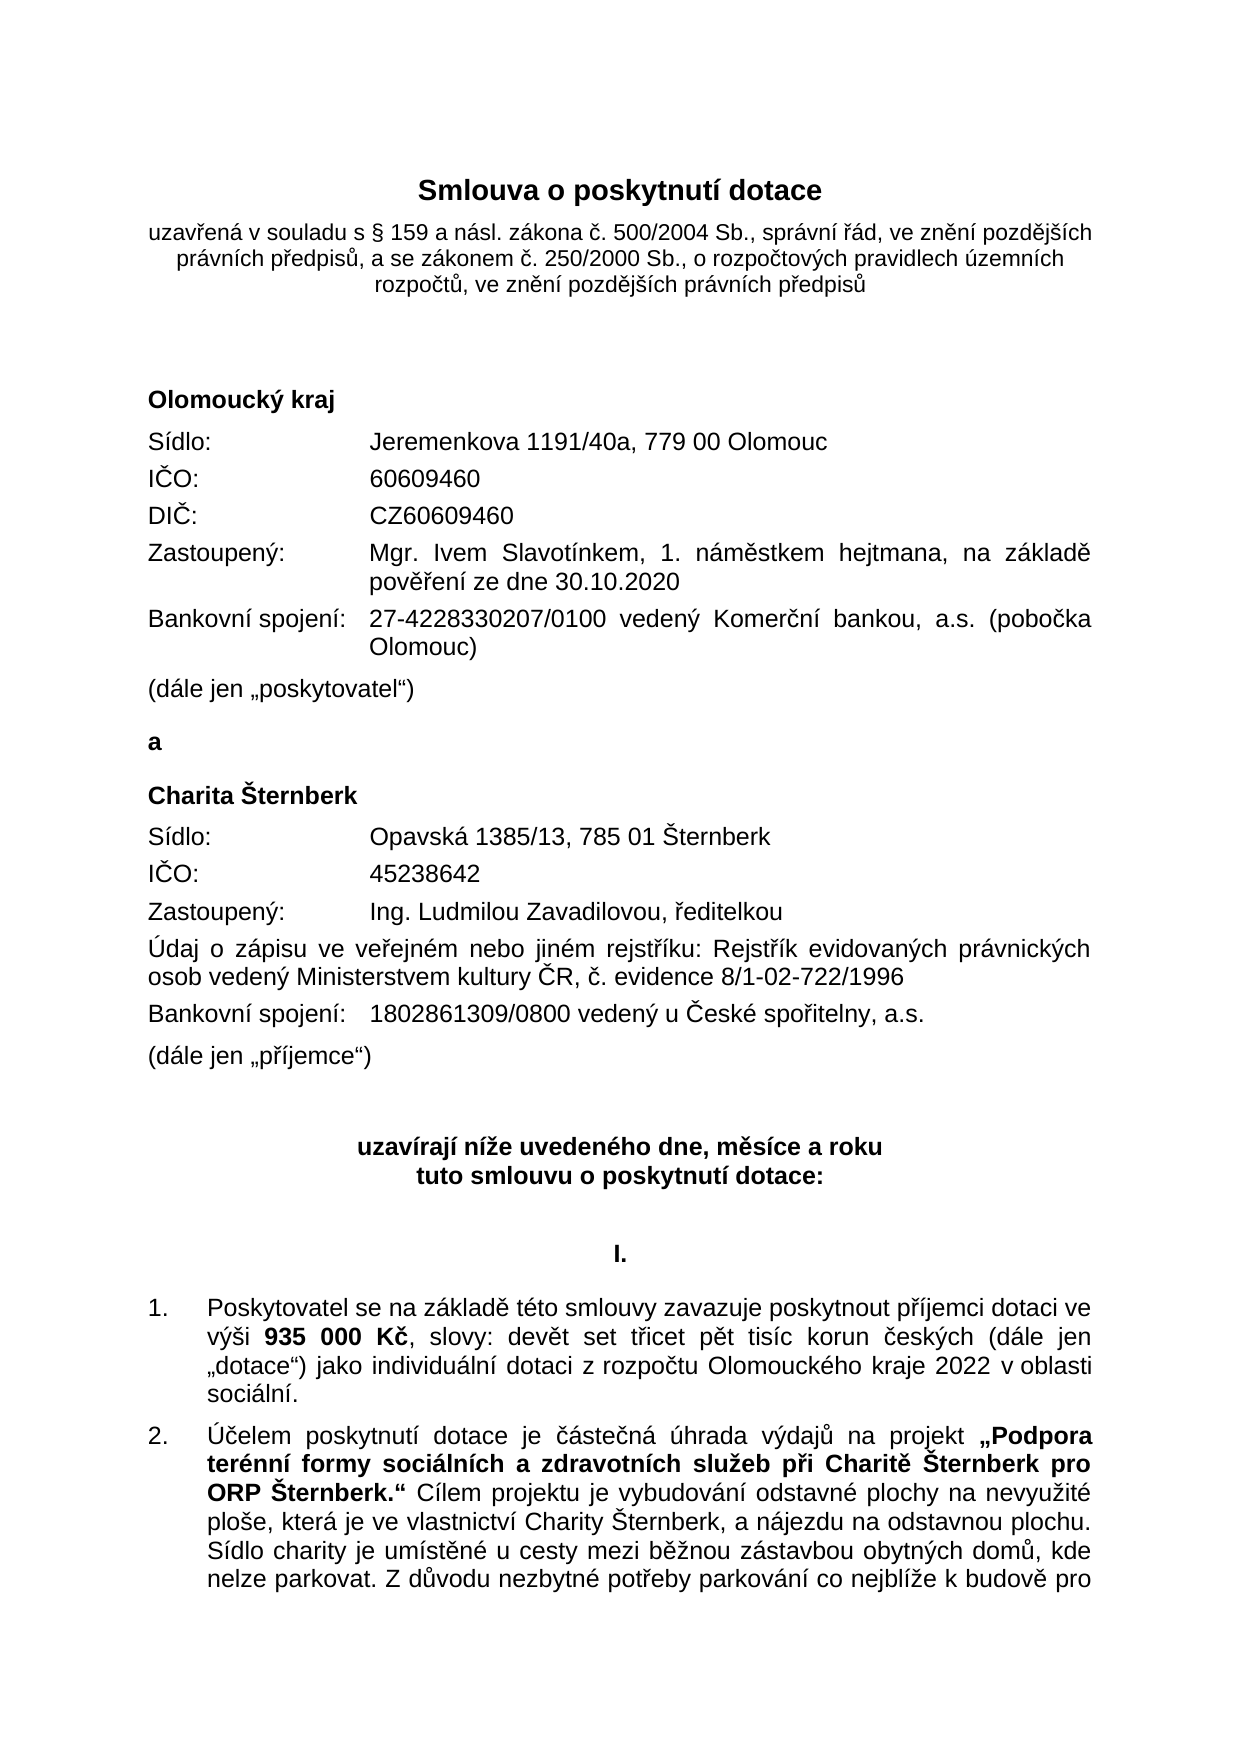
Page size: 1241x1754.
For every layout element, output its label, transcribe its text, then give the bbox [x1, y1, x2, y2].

text (dále jen „příjemce“) [148, 1041, 1092, 1069]
text Bankovní spojení: 27-4228330207/0100 vedený Komerční bankou, a.s. (pobočka Olomouc) [148, 604, 1092, 661]
text Charita Šternberk [148, 781, 1092, 810]
text IČO: 45238642 [148, 859, 1092, 888]
text Údaj o zápisu ve veřejném nebo jiném rejstříku: Rejstřík evidovaných právnických osob vedený Ministerstvem kultury ČR, č. evidence 8/1-02-722/1996 [148, 934, 1092, 991]
text Bankovní spojení: 1802861309/0800 vedený u České spořitelny, a.s. [148, 999, 1092, 1028]
text (dále jen „poskytovatel“) [148, 674, 1092, 702]
text a [148, 727, 1092, 756]
text IČO: 60609460 [148, 464, 1092, 492]
text Smlouva o poskytnutí dotace [148, 173, 1092, 206]
text Zastoupený: Mgr. Ivem Slavotínkem, 1. náměstkem hejtmana, na základě pověření ze dne 30.10.2020 [148, 538, 1092, 595]
text Olomoucký kraj [148, 385, 1092, 414]
list Poskytovatel se na základě této smlouvy zavazuje poskytnout příjemci dotaci ve výši 935 000 Kč, slovy: devět set třicet pět tisíc korun českých (dále jen „dotace“) jako individuální dotaci z rozpočtu Olomouckého kraje 2022 v oblasti sociální. [148, 1293, 1092, 1408]
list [148, 1421, 1092, 1593]
text uzavřená v souladu s § 159 a násl. zákona č. 500/2004 Sb., správní řád, ve znění pozdějších právních předpisů, a se zákonem č. 250/2000 Sb., o rozpočtových pravidlech územních rozpočtů, ve znění pozdějších právních předpisů [148, 219, 1092, 298]
text uzavírají níže uvedeného dne, měsíce a roku tuto smlouvu o poskytnutí dotace: [148, 1132, 1092, 1189]
text DIČ: CZ60609460 [148, 501, 1092, 529]
text I. [148, 1239, 1092, 1268]
text Sídlo: Opavská 1385/13, 785 01 Šternberk [148, 822, 1092, 851]
text Zastoupený: Ing. Ludmilou Zavadilovou, ředitelkou [148, 897, 1092, 925]
text Sídlo: Jeremenkova 1191/40a, 779 00 Olomouc [148, 427, 1092, 455]
